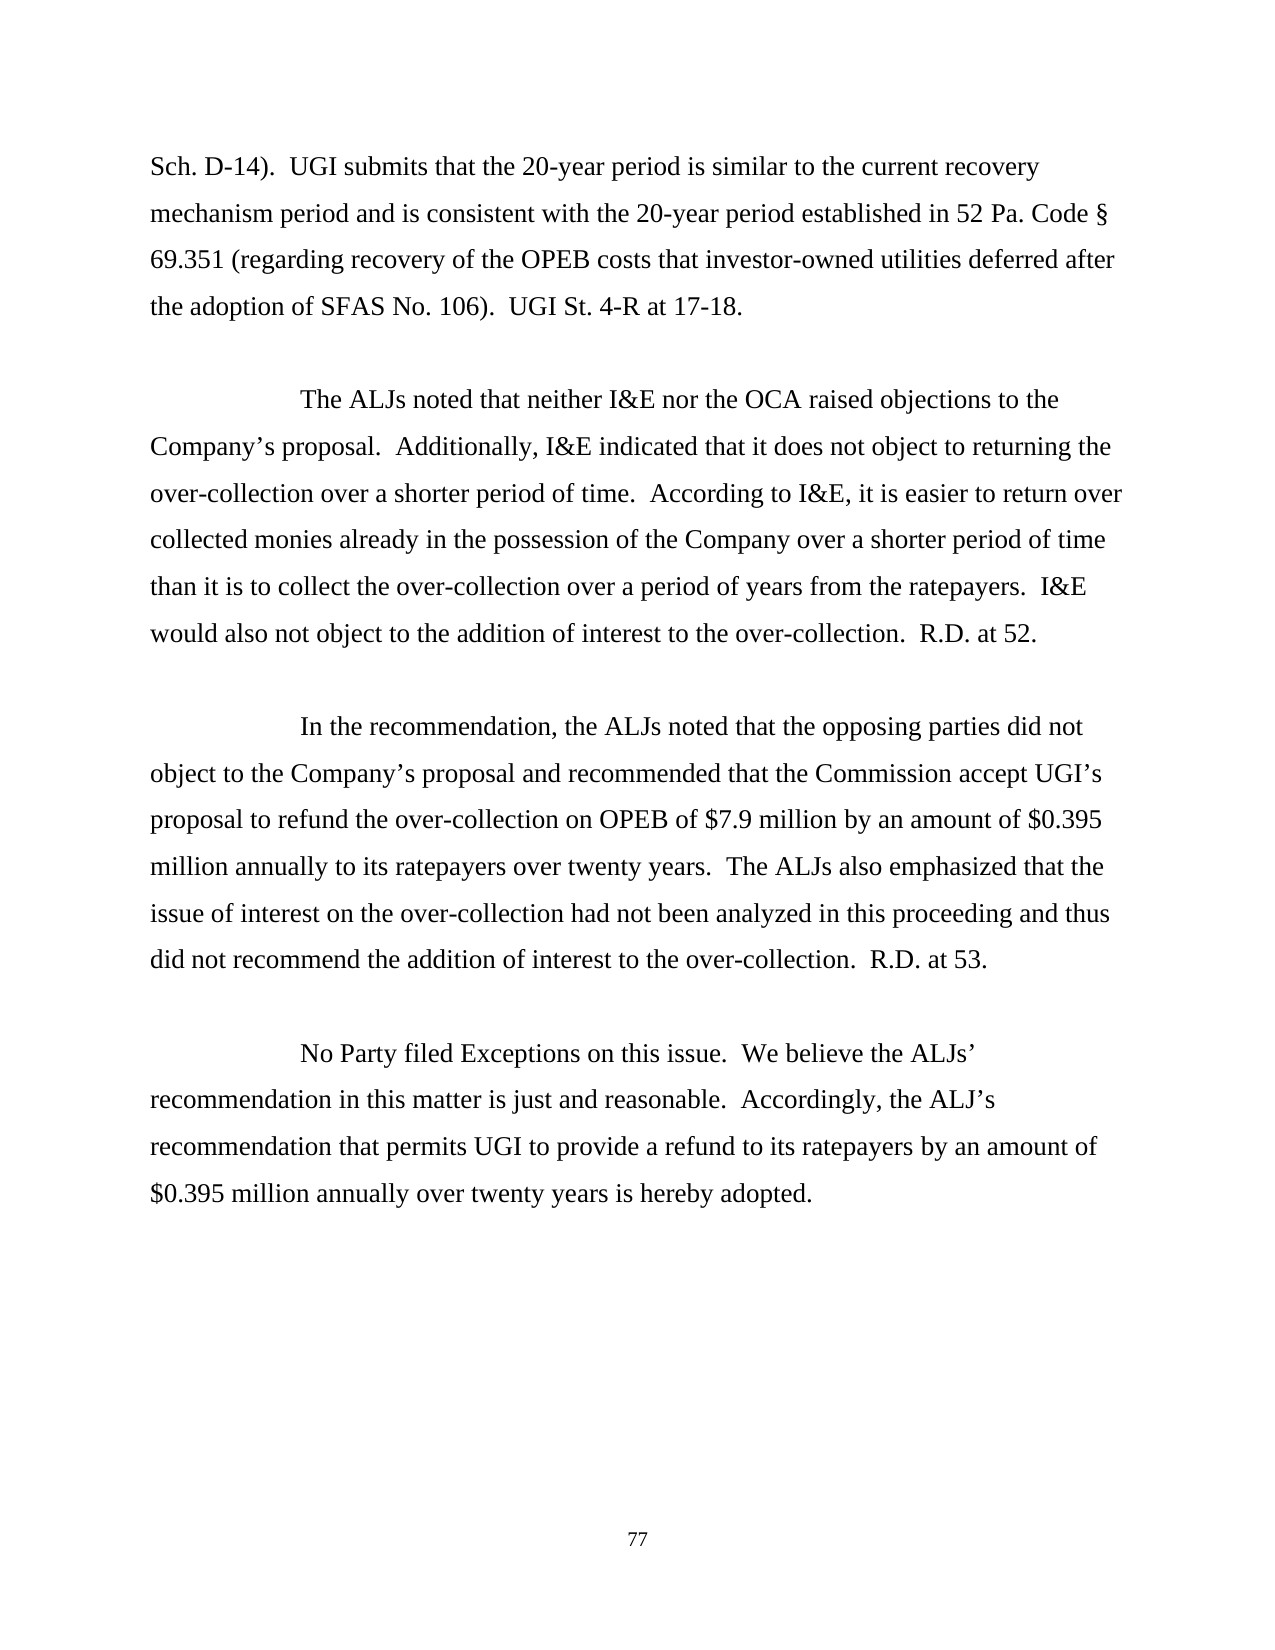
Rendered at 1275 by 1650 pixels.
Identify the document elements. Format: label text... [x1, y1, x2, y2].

text The ALJs noted that neither I&E nor the OCA raised objections to the Company’s proposal. Additionally, I&E indicated that it does not object to returning the over-collection over a shorter period of time. According to I&E, it is easier to return over collected monies already in the possession of the Company over a shorter period of time than it is to collect the over-collection over a period of years from the ratepayers. I&E would also not object to the addition of interest to the over-collection. R.D. at 52. [150, 383, 1128, 648]
text In the recommendation, the ALJs noted that the opposing parties did not object to the Company’s proposal and recommended that the Commission accept UGI’s proposal to refund the over-collection on OPEB of $7.9 million by an amount of $0.395 million annually to its ratepayers over twenty years. The ALJs also emphasized that the issue of interest on the over-collection had not been analyzed in this proceeding and thus did not recommend the addition of interest to the over-collection. R.D. at 53. [150, 710, 1125, 974]
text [150, 150, 1117, 321]
text No Party filed Exceptions on this issue. We believe the ALJs’ recommendation in this matter is just and reasonable. Accordingly, the ALJ’s recommendation that permits UGI to provide a refund to its ratepayers by an amount of $0.395 million annually over twenty years is hereby adopted. [150, 1037, 1125, 1208]
